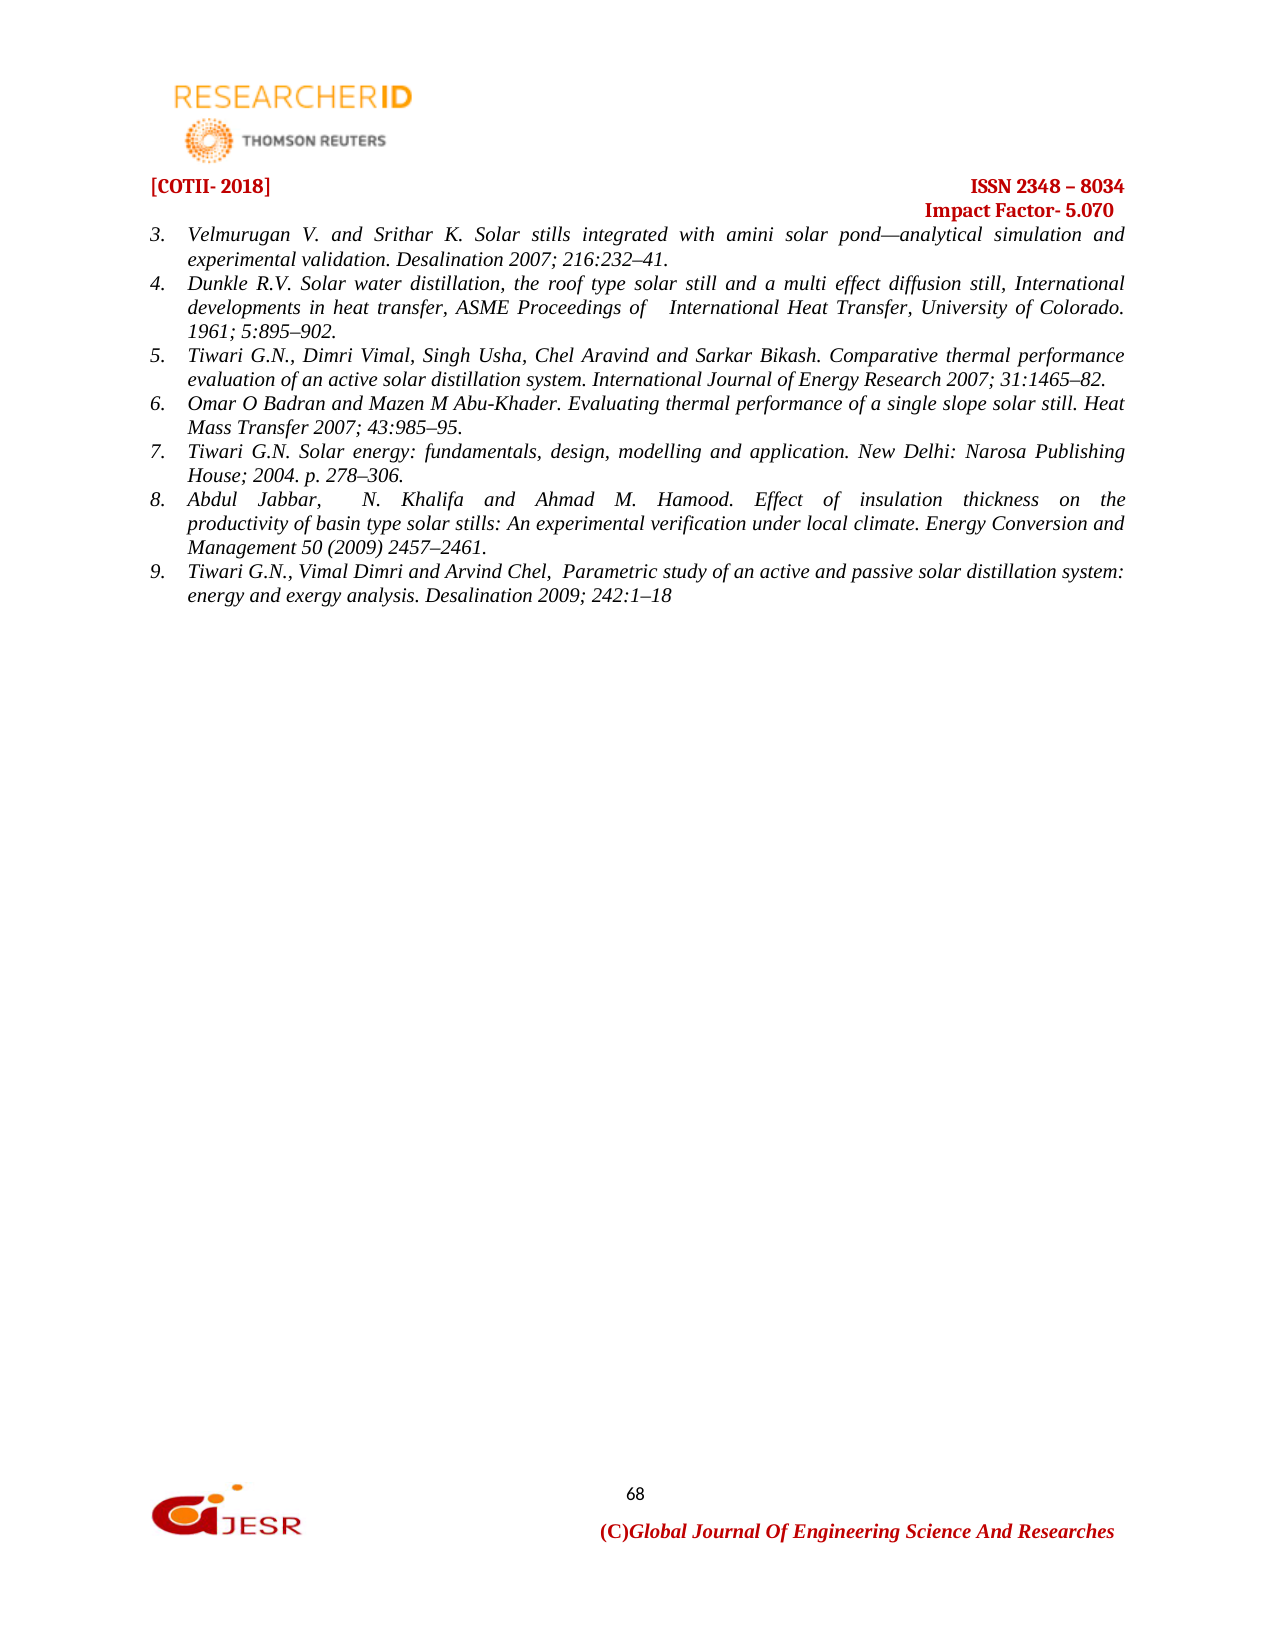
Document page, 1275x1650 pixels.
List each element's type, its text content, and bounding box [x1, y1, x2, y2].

picture [150, 75, 447, 175]
list Dunkle R.V. Solar water distillation, the roof type solar still and a multi effect diffusion still, International developments in heat transfer, ASME Proceedings of International Heat Transfer, University of Colorado. 1961; 5:895–902. [150, 271, 1127, 343]
list Tiwari G.N., Vimal Dimri and Arvind Chel, Parametric study of an active and passive solar distillation system: energy and exergy analysis. Desalination 2009; 242:1–18 [150, 559, 1127, 607]
list Tiwari G.N., Dimri Vimal, Singh Usha, Chel Aravind and Sarkar Bikash. Comparative thermal performance evaluation of an active solar distillation system. International Journal of Energy Research 2007; 31:1465–82. [150, 343, 1127, 391]
list Velmurugan V. and Srithar K. Solar stills integrated with amini solar pond—analytical simulation and experimental validation. Desalination 2007; 216:232–41. [150, 222, 1127, 271]
list Omar O Badran and Mazen M Abu-Khader. Evaluating thermal performance of a single slope solar still. Heat Mass Transfer 2007; 43:985–95. [150, 391, 1127, 439]
picture [150, 1482, 307, 1539]
list Tiwari G.N. Solar energy: fundamentals, design, modelling and application. New Delhi: Narosa Publishing House; 2004. p. 278–306. [150, 439, 1127, 487]
list Abdul Jabbar, N. Khalifa and Ahmad M. Hamood. Effect of insulation thickness on the productivity of basin type solar stills: An experimental verification under local climate. Energy Conversion and Management 50 (2009) 2457–2461. [150, 487, 1127, 559]
